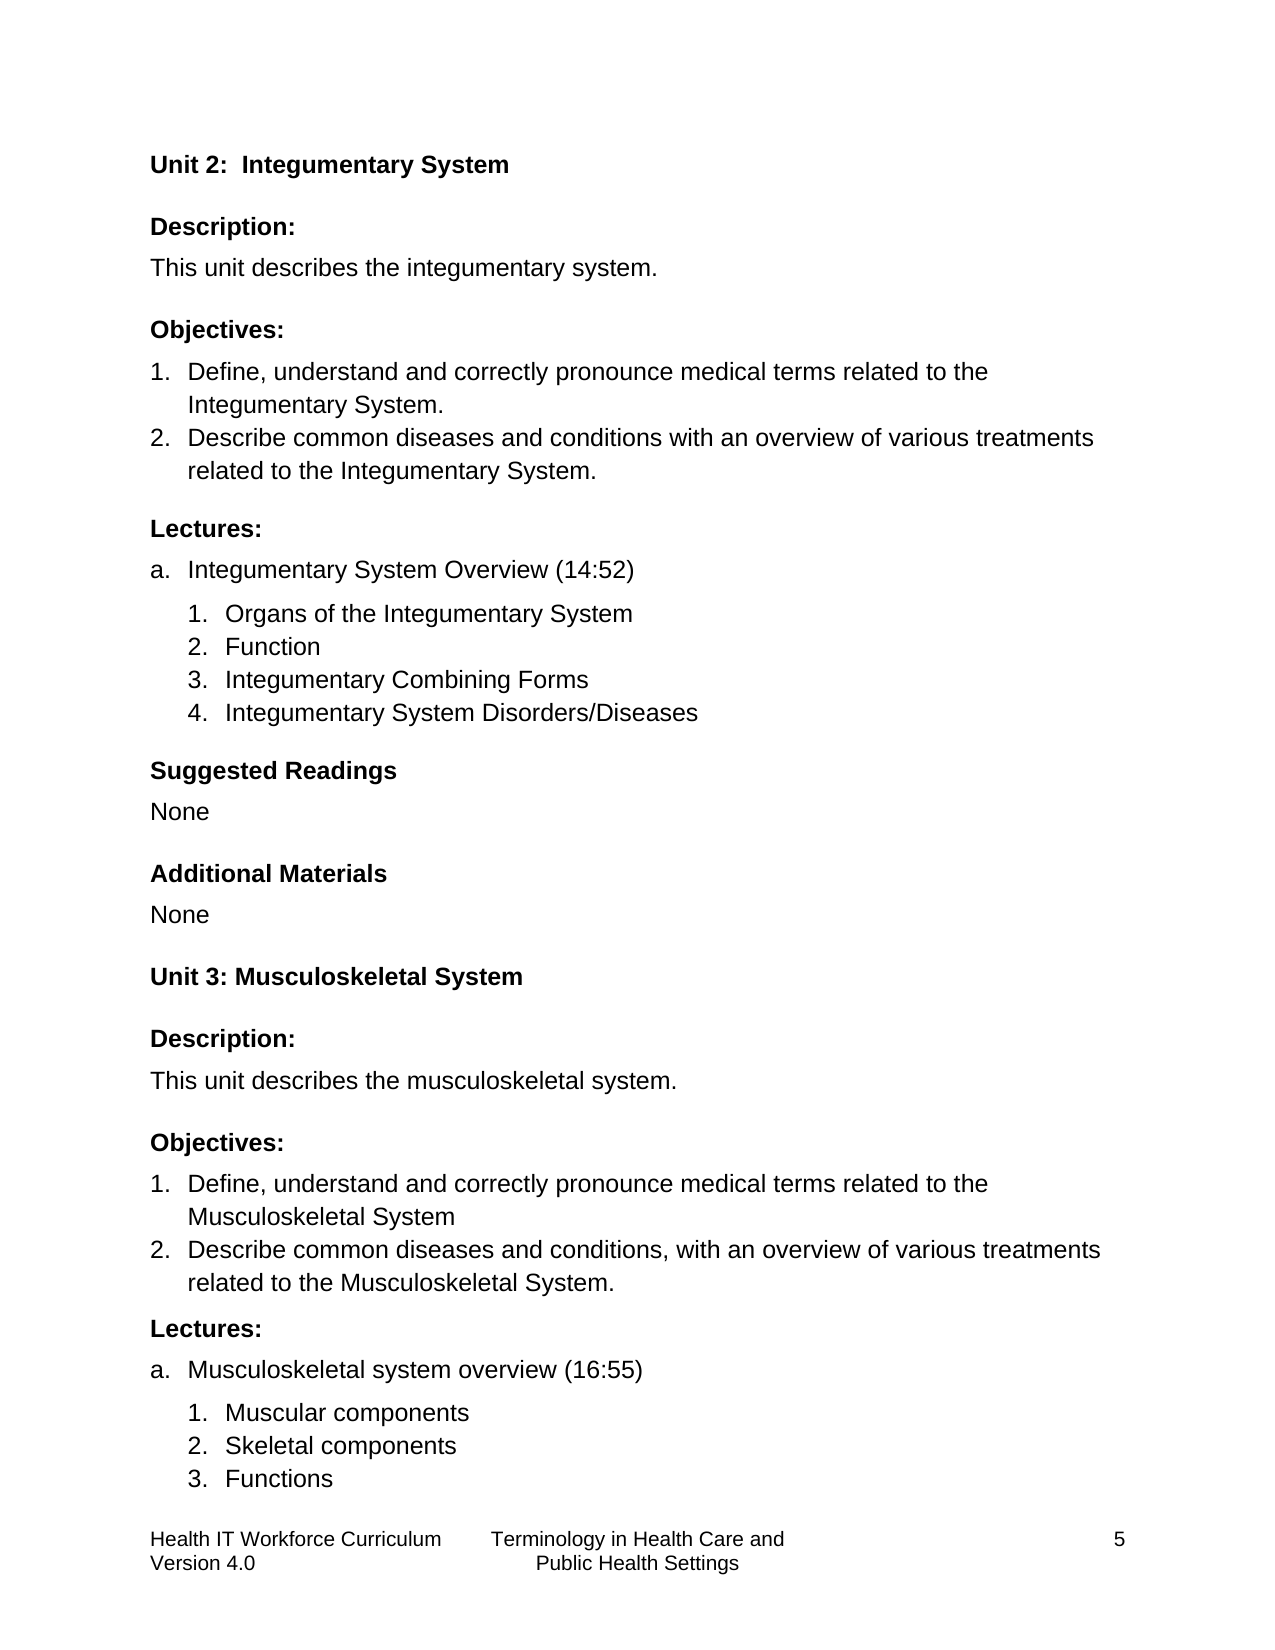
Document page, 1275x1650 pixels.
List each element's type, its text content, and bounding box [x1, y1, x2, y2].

list Functions [187, 1464, 1125, 1493]
subtitle Unit 3: Musculoskeletal System [150, 962, 1125, 991]
list Define, understand and correctly pronounce medical terms related to the Integumentary System. [150, 357, 1125, 418]
list Define, understand and correctly pronounce medical terms related to the Musculoskeletal System [150, 1169, 1125, 1231]
list Integumentary System Overview (14:52) [150, 555, 1125, 584]
text None [150, 797, 1125, 826]
subtitle Additional Materials [150, 859, 1125, 888]
list Function [187, 632, 1125, 660]
subtitle Description: [150, 212, 1125, 241]
subtitle Suggested Readings [150, 756, 1125, 784]
list Organs of the Integumentary System [187, 598, 1125, 627]
text None [150, 900, 1125, 929]
text This unit describes the integumentary system. [150, 253, 1125, 282]
list Skeletal components [187, 1431, 1125, 1460]
list Describe common diseases and conditions, with an overview of various treatments related to the Musculoskeletal System. [150, 1235, 1125, 1297]
text This unit describes the musculoskeletal system. [150, 1066, 1125, 1094]
list Integumentary Combining Forms [187, 664, 1125, 693]
subtitle Lectures: [150, 514, 1125, 542]
subtitle Description: [150, 1024, 1125, 1053]
list Describe common diseases and conditions with an overview of various treatments related to the Integumentary System. [150, 423, 1125, 484]
list Musculoskeletal system overview (16:55) [150, 1355, 1125, 1383]
list Integumentary System Disorders/Diseases [187, 698, 1125, 726]
subtitle Unit 2: Integumentary System [150, 150, 1125, 179]
subtitle Lectures: [150, 1313, 1125, 1342]
list Muscular components [187, 1398, 1125, 1427]
subtitle Objectives: [150, 315, 1125, 344]
subtitle Objectives: [150, 1128, 1125, 1156]
